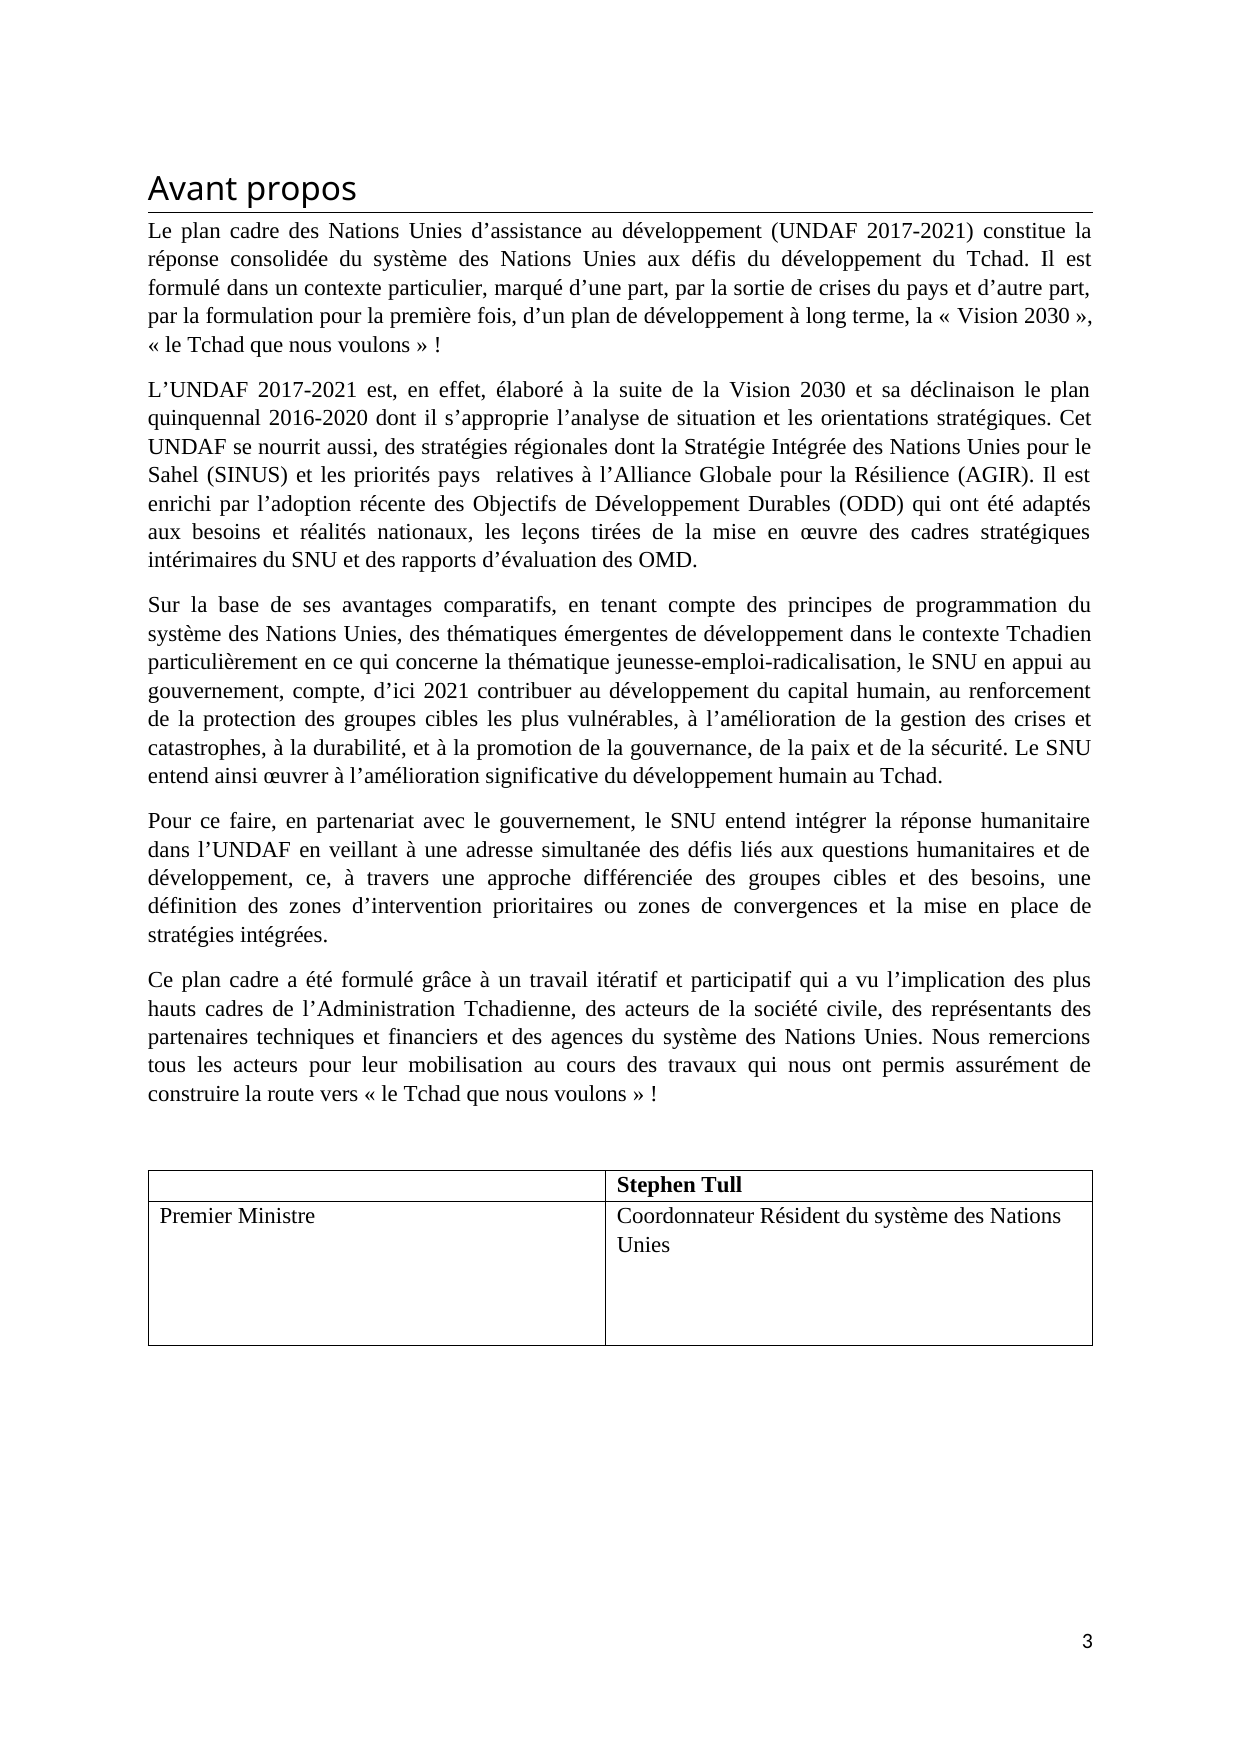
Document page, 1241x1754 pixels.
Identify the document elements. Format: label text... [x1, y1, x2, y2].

table_cell Premier Ministre [149, 1202, 605, 1344]
subtitle Avant propos [148, 164, 1093, 212]
text Sur la base de ses avantages comparatifs, en tenant compte des principes de programmation du système des Nations Unies, des thématiques émergentes de développement dans le contexte Tchadien particulièrement en ce qui concerne la thématique jeunesse-emploi-radicalisation, le SNU en appui au gouvernement, compte, d’ici 2021 contribuer au développement du capital humain, au renforcement de la protection des groupes cibles les plus vulnérables, à l’amélioration de la gestion des crises et catastrophes, à la durabilité, et à la promotion de la gouvernance, de la paix et de la sécurité. Le SNU entend ainsi œuvrer à l’amélioration significative du développement humain au Tchad. [148, 592, 1093, 788]
table_cell Coordonnateur Résident du système des Nations Unies [606, 1202, 1092, 1344]
text Le plan cadre des Nations Unies d’assistance au développement (UNDAF 2017-2021) constitue la réponse consolidée du système des Nations Unies aux défis du développement du Tchad. Il est formulé dans un contexte particulier, marqué d’une part, par la sortie de crises du pays et d’autre part, par la formulation pour la première fois, d’un plan de développement à long terme, la « Vision 2030 », « le Tchad que nous voulons » ! [148, 217, 1093, 357]
table_header [149, 1171, 605, 1201]
text Pour ce faire, en partenariat avec le gouvernement, le SNU entend intégrer la réponse humanitaire dans l’UNDAF en veillant à une adresse simultanée des défis liés aux questions humanitaires et de développement, ce, à travers une approche différenciée des groupes cibles et des besoins, une définition des zones d’intervention prioritaires ou zones de convergences et la mise en place de stratégies intégrées. [148, 807, 1093, 947]
text L’UNDAF 2017-2021 est, en effet, élaboré à la suite de la Vision 2030 et sa déclinaison le plan quinquennal 2016-2020 dont il s’approprie l’analyse de situation et les orientations stratégiques. Cet UNDAF se nourrit aussi, des stratégies régionales dont la Stratégie Intégrée des Nations Unies pour le Sahel (SINUS) et les priorités pays relatives à l’Alliance Globale pour la Résilience (AGIR). Il est enrichi par l’adoption récente des Objectifs de Développement Durables (ODD) qui ont été adaptés aux besoins et réalités nationaux, les leçons tirées de la mise en œuvre des cadres stratégiques intérimaires du SNU et des rapports d’évaluation des OMD. [148, 376, 1093, 573]
table_header Stephen Tull [606, 1171, 1092, 1201]
text Ce plan cadre a été formulé grâce à un travail itératif et participatif qui a vu l’implication des plus hauts cadres de l’Administration Tchadienne, des acteurs de la société civile, des représentants des partenaires techniques et financiers et des agences du système des Nations Unies. Nous remercions tous les acteurs pour leur mobilisation au cours des travaux qui nous ont permis assurément de construire la route vers « le Tchad que nous voulons » ! [148, 966, 1093, 1106]
